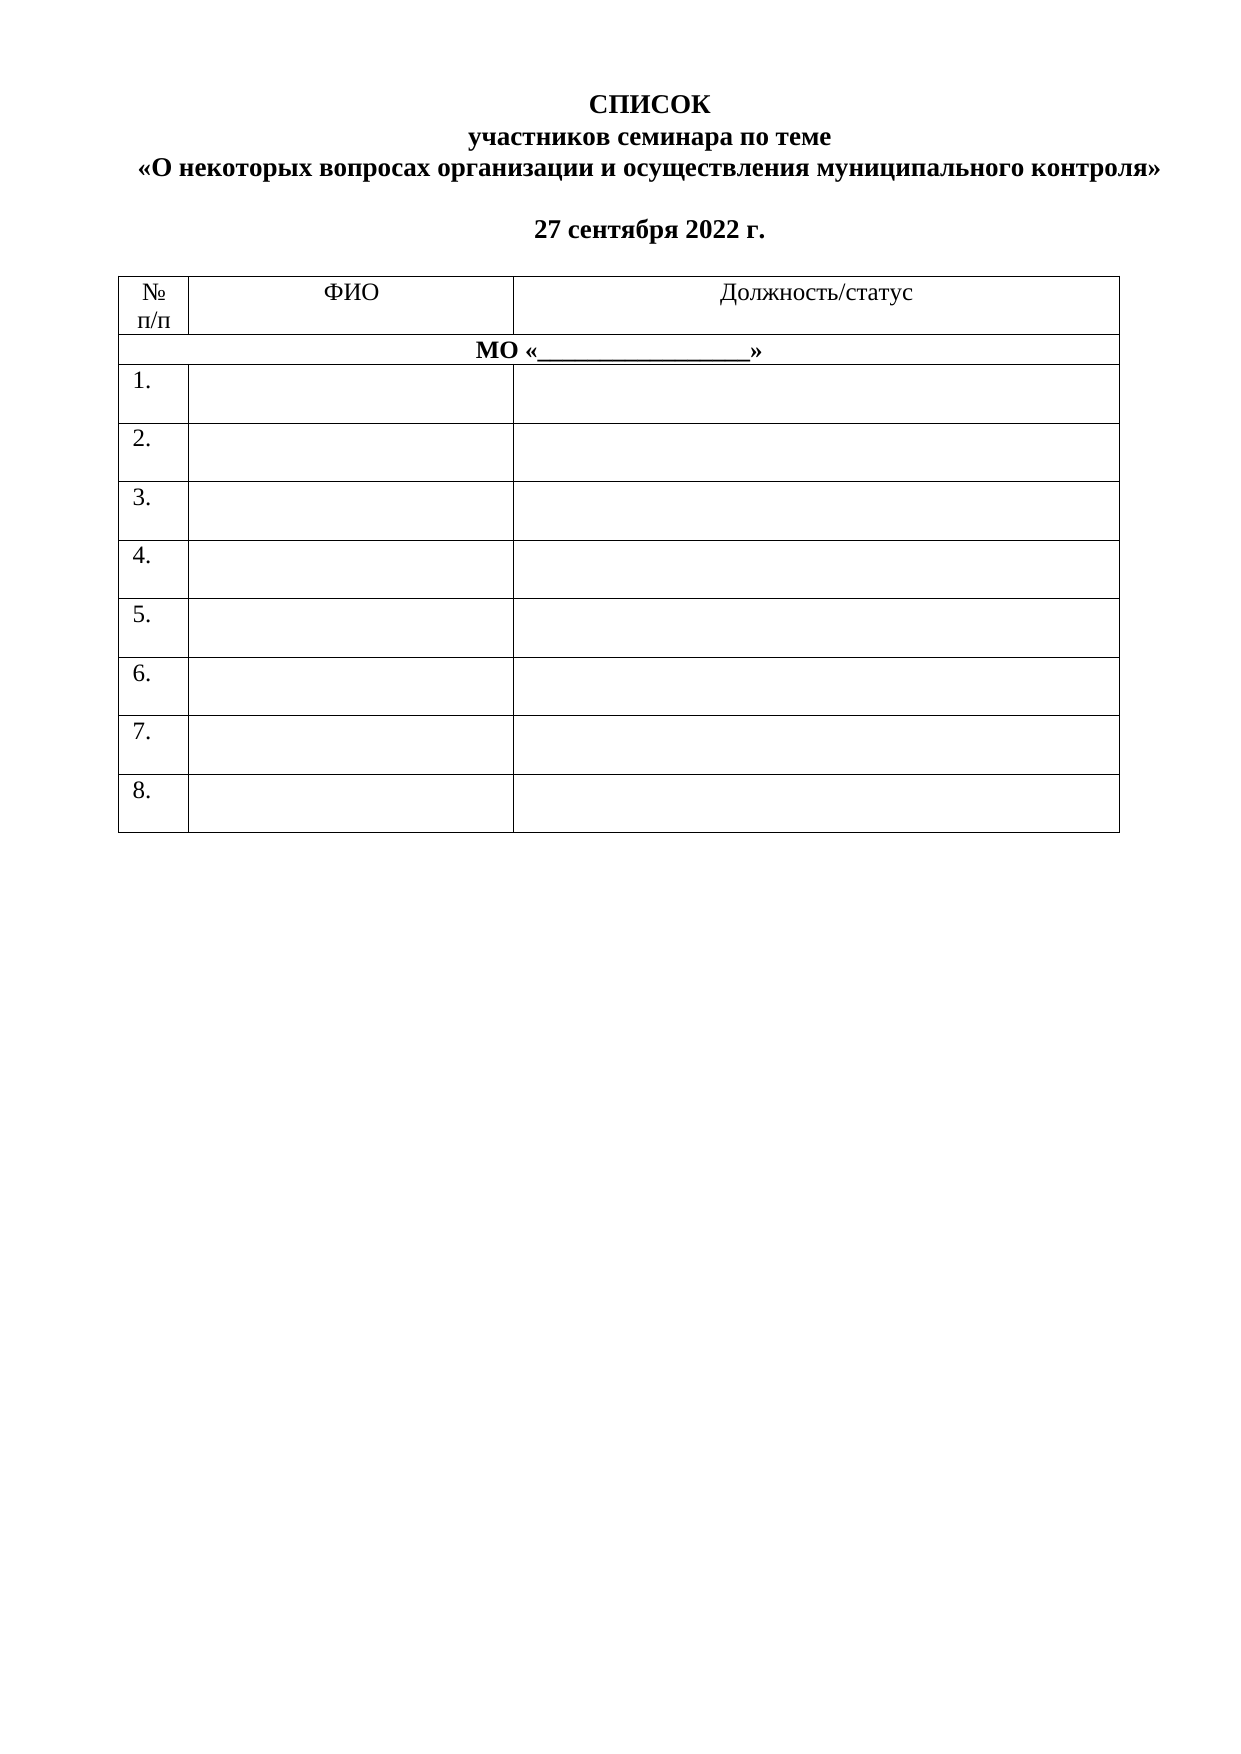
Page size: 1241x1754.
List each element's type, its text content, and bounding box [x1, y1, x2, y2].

table_header № п/п [119, 277, 188, 334]
text участников семинара по теме [118, 120, 1181, 151]
table_cell [514, 365, 1119, 422]
table_header Должность/статус [514, 277, 1119, 334]
table_cell [189, 658, 513, 715]
table_cell [119, 775, 188, 832]
table_header ФИО [189, 277, 513, 334]
table_cell [119, 365, 188, 422]
table_cell [514, 775, 1119, 832]
table_cell [189, 424, 513, 481]
text 27 сентября 2022 г. [118, 213, 1181, 244]
table_cell [189, 482, 513, 539]
table_cell [119, 541, 188, 598]
table_cell [119, 658, 188, 715]
text СПИСОК [118, 89, 1181, 120]
table_cell [189, 365, 513, 422]
table_cell МО «_________________» [119, 335, 1119, 364]
table_cell [189, 599, 513, 657]
table_cell [189, 716, 513, 774]
table_cell [514, 482, 1119, 539]
table_cell [189, 775, 513, 832]
table_cell [119, 482, 188, 539]
table_cell [514, 716, 1119, 774]
table_cell [119, 599, 188, 657]
table_cell [514, 541, 1119, 598]
table_cell [514, 658, 1119, 715]
table_cell [119, 424, 188, 481]
table_cell [189, 541, 513, 598]
table_cell [514, 424, 1119, 481]
table_cell [119, 716, 188, 774]
table_cell [514, 599, 1119, 657]
text «О некоторых вопросах организации и осуществления муниципального контроля» [118, 151, 1181, 182]
